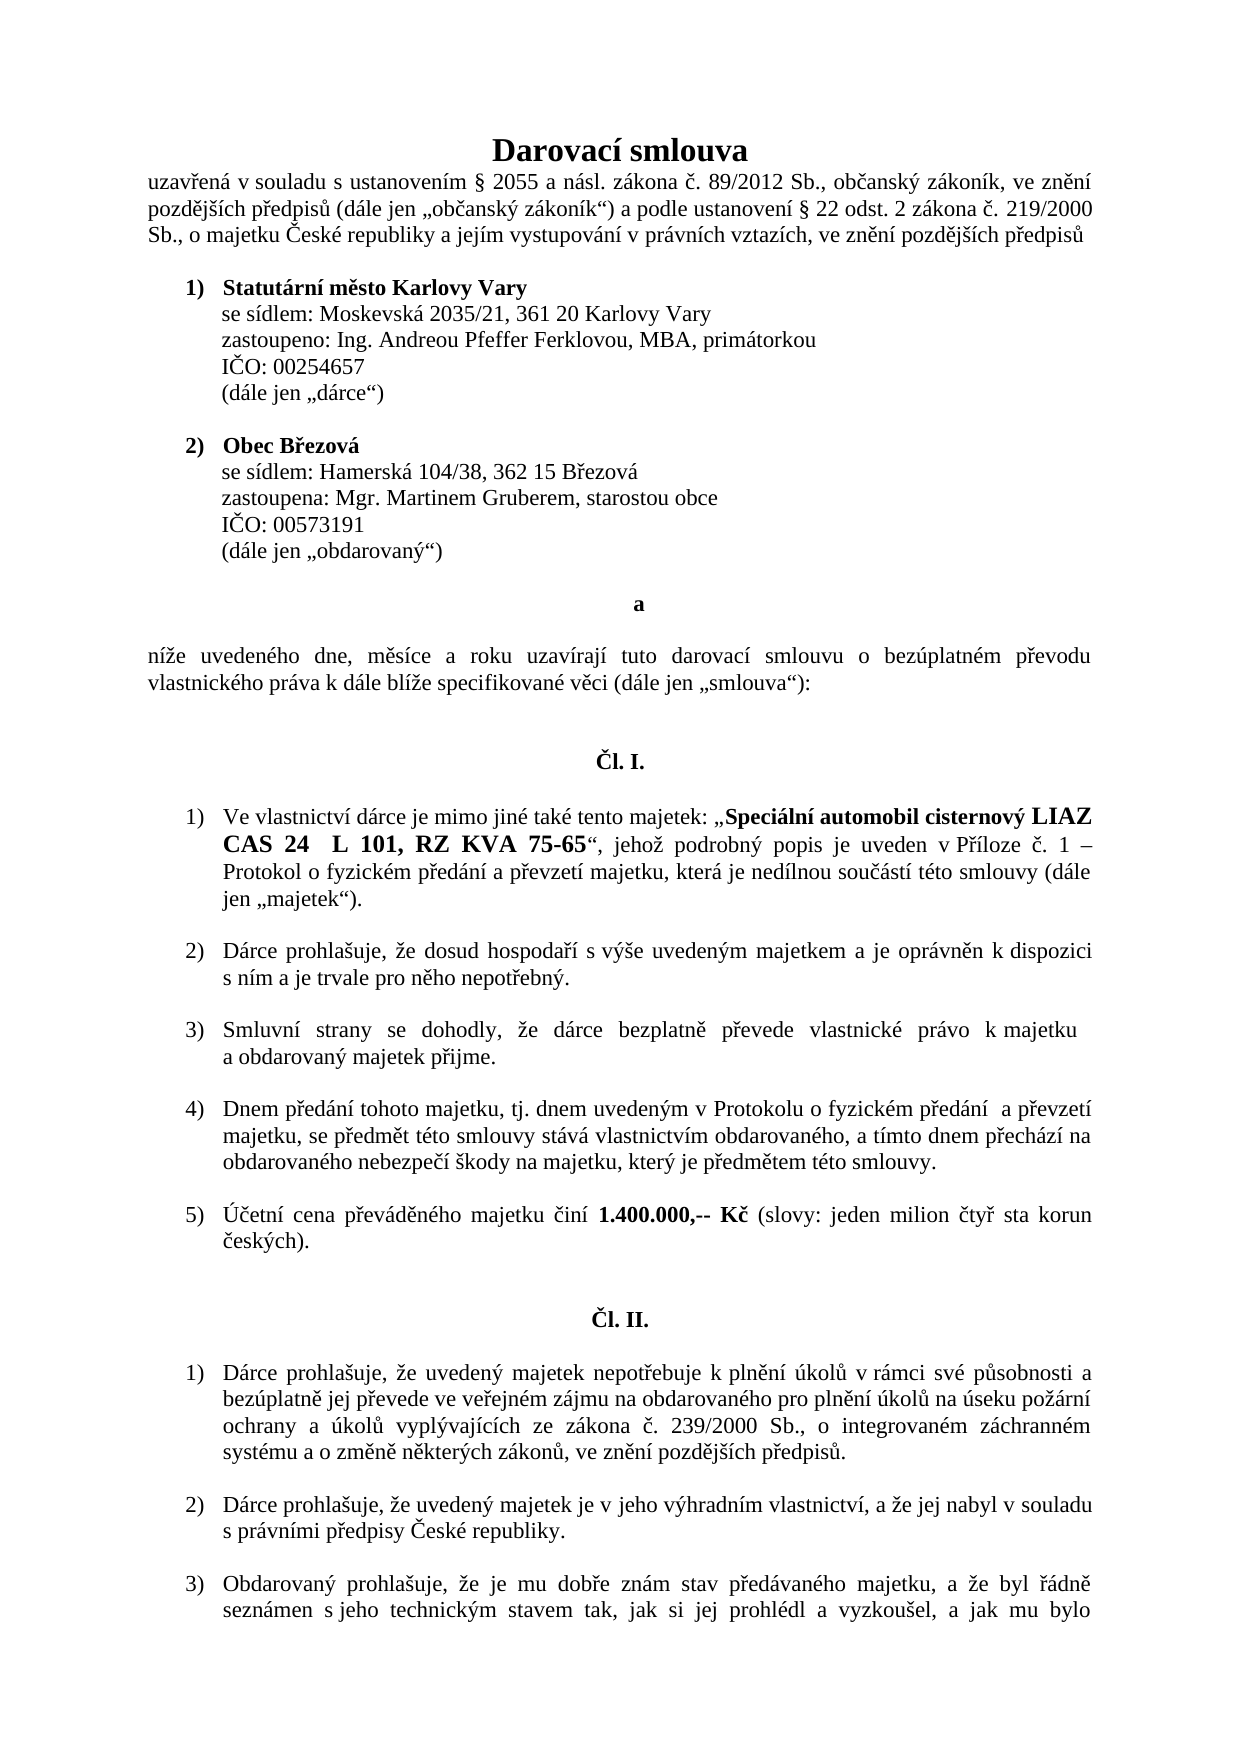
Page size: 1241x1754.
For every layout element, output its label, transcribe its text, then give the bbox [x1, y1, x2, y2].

list Ve vlastnictví dárce je mimo jiné také tento majetek: „Speciální automobil cisternový LIAZ CAS 24 L 101, RZ KVA 75-65“, jehož podrobný popis je uveden v Příloze č. 1 – Protokol o fyzickém předání a převzetí majetku, která je nedílnou součástí této smlouvy (dále jen „majetek“). [185, 801, 1092, 911]
list Účetní cena převáděného majetku činí 1.400.000,-- Kč (slovy: jeden milion čtyř sta korun českých). [185, 1201, 1092, 1253]
list Dárce prohlašuje, že dosud hospodaří s výše uvedeným majetkem a je oprávněn k dispozici s ním a je trvale pro něho nepotřebný. [185, 937, 1092, 990]
text Čl. I. [148, 748, 1092, 774]
text IČO: 00254657 [148, 353, 1092, 379]
text Čl. II. [148, 1306, 1092, 1333]
list Dnem předání tohoto majetku, tj. dnem uvedeným v Protokolu o fyzickém předání a převzetí majetku, se předmět této smlouvy stává vlastnictvím obdarovaného, a tímto dnem přechází na obdarovaného nebezpečí škody na majetku, který je předmětem této smlouvy. [185, 1095, 1092, 1174]
text se sídlem: Moskevská 2035/21, 361 20 Karlovy Vary [148, 300, 1092, 326]
text (dále jen „obdarovaný“) [185, 537, 1092, 563]
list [185, 1570, 1092, 1622]
list Dárce prohlašuje, že uvedený majetek nepotřebuje k plnění úkolů v rámci své působnosti a bezúplatně jej převede ve veřejném zájmu na obdarovaného pro plnění úkolů na úseku požární ochrany a úkolů vyplývajících ze zákona č. 239/2000 Sb., o integrovaném záchranném systému a o změně některých zákonů, ve znění pozdějších předpisů. [185, 1359, 1092, 1464]
list Smluvní strany se dohodly, že dárce bezplatně převede vlastnické právo k majetku a obdarovaný majetek přijme. [185, 1016, 1092, 1069]
text uzavřená v souladu s ustanovením § 2055 a násl. zákona č. 89/2012 Sb., občanský zákoník, ve znění pozdějších předpisů (dále jen „občanský zákoník“) a podle ustanovení § 22 odst. 2 zákona č. 219/2000 Sb., o majetku České republiky a jejím vystupování v právních vztazích, ve znění pozdějších předpisů [148, 168, 1092, 247]
text zastoupeno: Ing. Andreou Pfeffer Ferklovou, MBA, primátorkou [221, 326, 1092, 353]
text níže uvedeného dne, měsíce a roku uzavírají tuto darovací smlouvu o bezúplatném převodu vlastnického práva k dále blíže specifikované věci (dále jen „smlouva“): [148, 643, 1092, 695]
list Obec Březová [185, 432, 1092, 458]
text IČO: 00573191 [185, 511, 1092, 537]
list Dárce prohlašuje, že uvedený majetek je v jeho výhradním vlastnictví, a že jej nabyl v souladu s právními předpisy České republiky. [185, 1491, 1092, 1543]
text (dále jen „dárce“) [148, 379, 1092, 405]
text se sídlem: Hamerská 104/38, 362 15 Březová [185, 458, 1092, 484]
text zastoupena: Mgr. Martinem Gruberem, starostou obce [185, 484, 1092, 511]
text Darovací smlouva [148, 130, 1092, 168]
text a [185, 590, 1092, 616]
list Statutární město Karlovy Vary [185, 274, 1092, 300]
